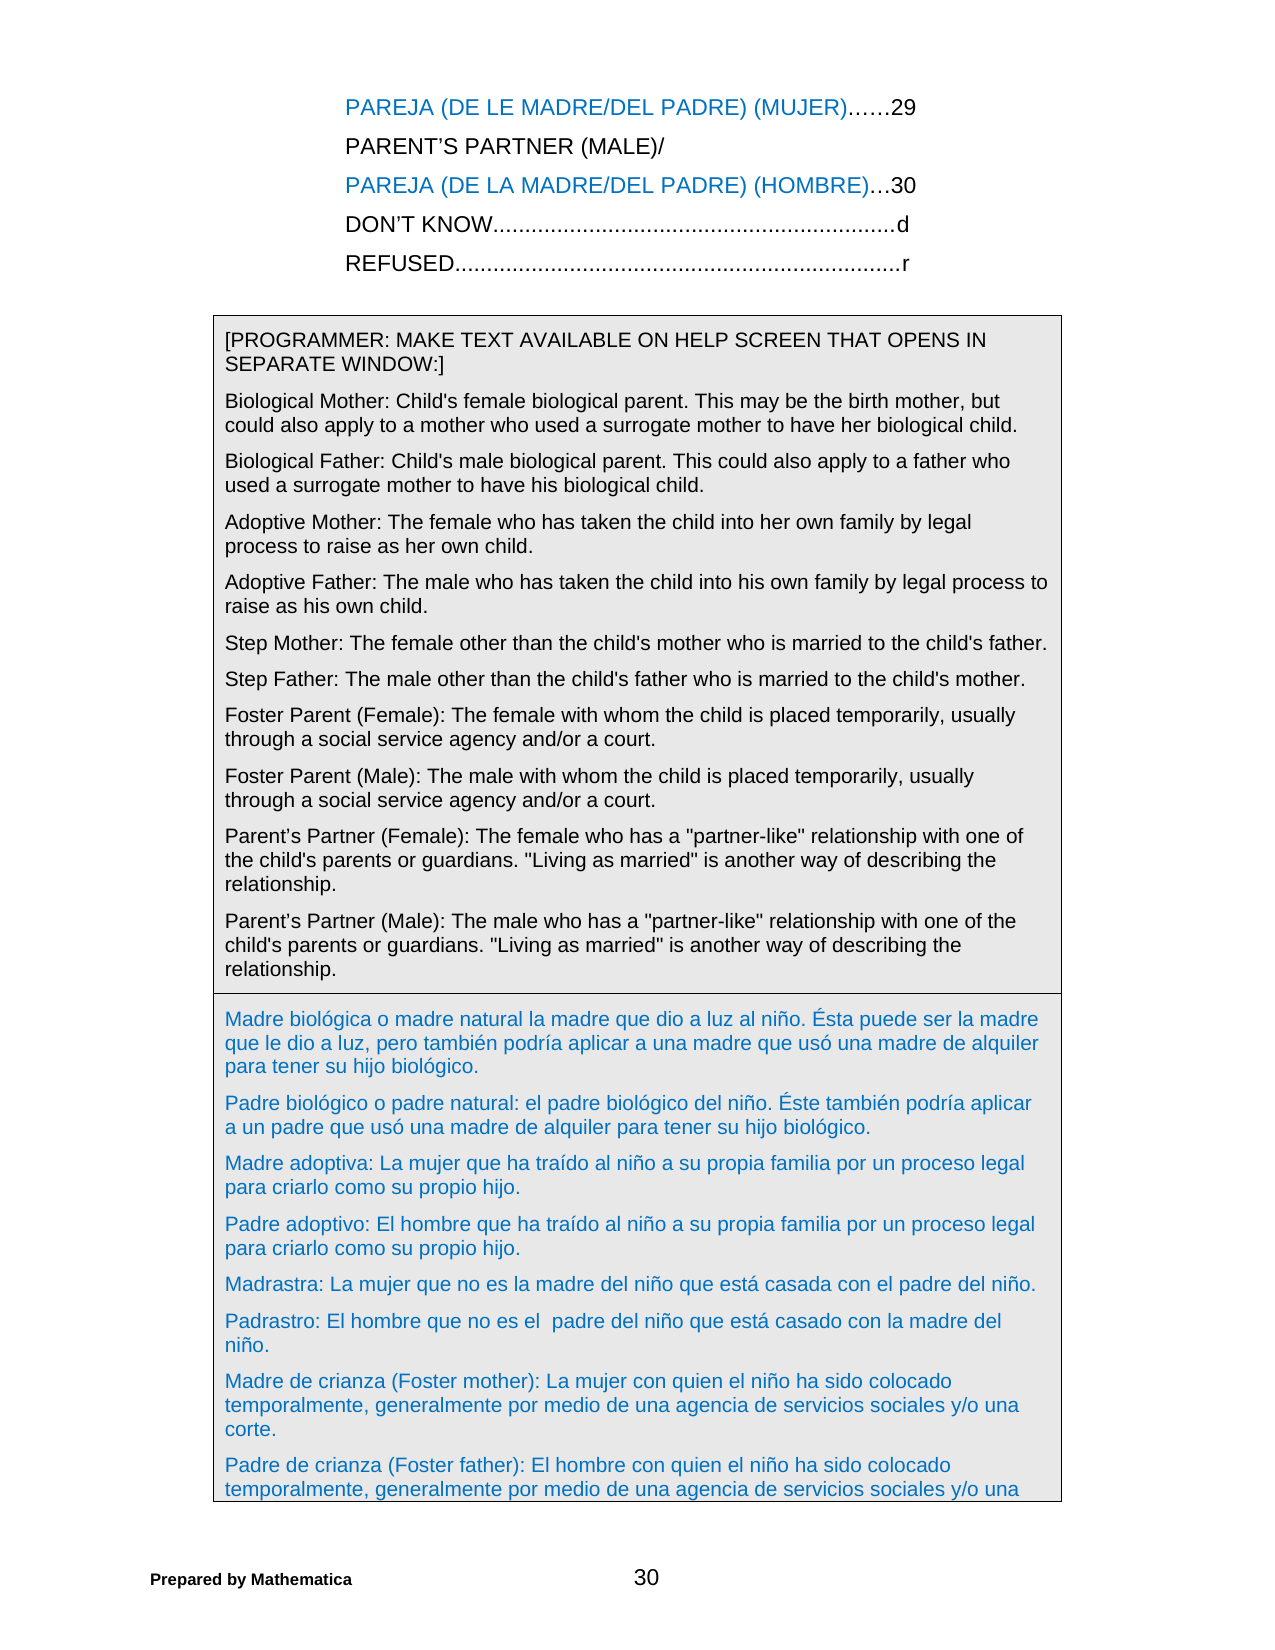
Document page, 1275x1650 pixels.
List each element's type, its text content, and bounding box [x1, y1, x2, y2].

text PAREJA (DE LA MADRE/DEL PADRE) (HOMBRE) 30 [300, 172, 1125, 198]
table_header [PROGRAMMER: MAKE TEXT AVAILABLE ON HELP SCREEN THAT OPENS IN SEPARATE WINDOW:] Biological Mother: Child's female biological parent. This may be the birth mother, but could also apply to a mother who used a surrogate mother to have her biological child. Biological Father: Child's male biological parent. This could also apply to a father who used a surrogate mother to have his biological child. Adoptive Mother: The female who has taken the child into her own family by legal process to raise as her own child. Adoptive Father: The male who has taken the child into his own family by legal process to raise as his own child. Step Mother: The female other than the child's mother who is married to the child's father. Step Father: The male other than the child's father who is married to the child's mother. Foster Parent (Female): The female with whom the child is placed temporarily, usually through a social service agency and/or a court. Foster Parent (Male): The male with whom the child is placed temporarily, usually through a social service agency and/or a court. Parent’s Partner (Female): The female who has a "partner-like" relationship with one of the child's parents or guardians. "Living as married" is another way of describing the relationship. Parent’s Partner (Male): The male who has a "partner-like" relationship with one of the child's parents or guardians. "Living as married" is another way of describing the relationship. [214, 316, 1061, 993]
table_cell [214, 994, 1061, 1501]
text PAREJA (DE LE MADRE/DEL PADRE) (MUJER) 29 [300, 94, 1125, 121]
text PARENT’S PARTNER (MALE)/ [300, 133, 1125, 159]
text DON’T KNOW d [300, 211, 1125, 237]
text REFUSED r [300, 249, 1125, 276]
